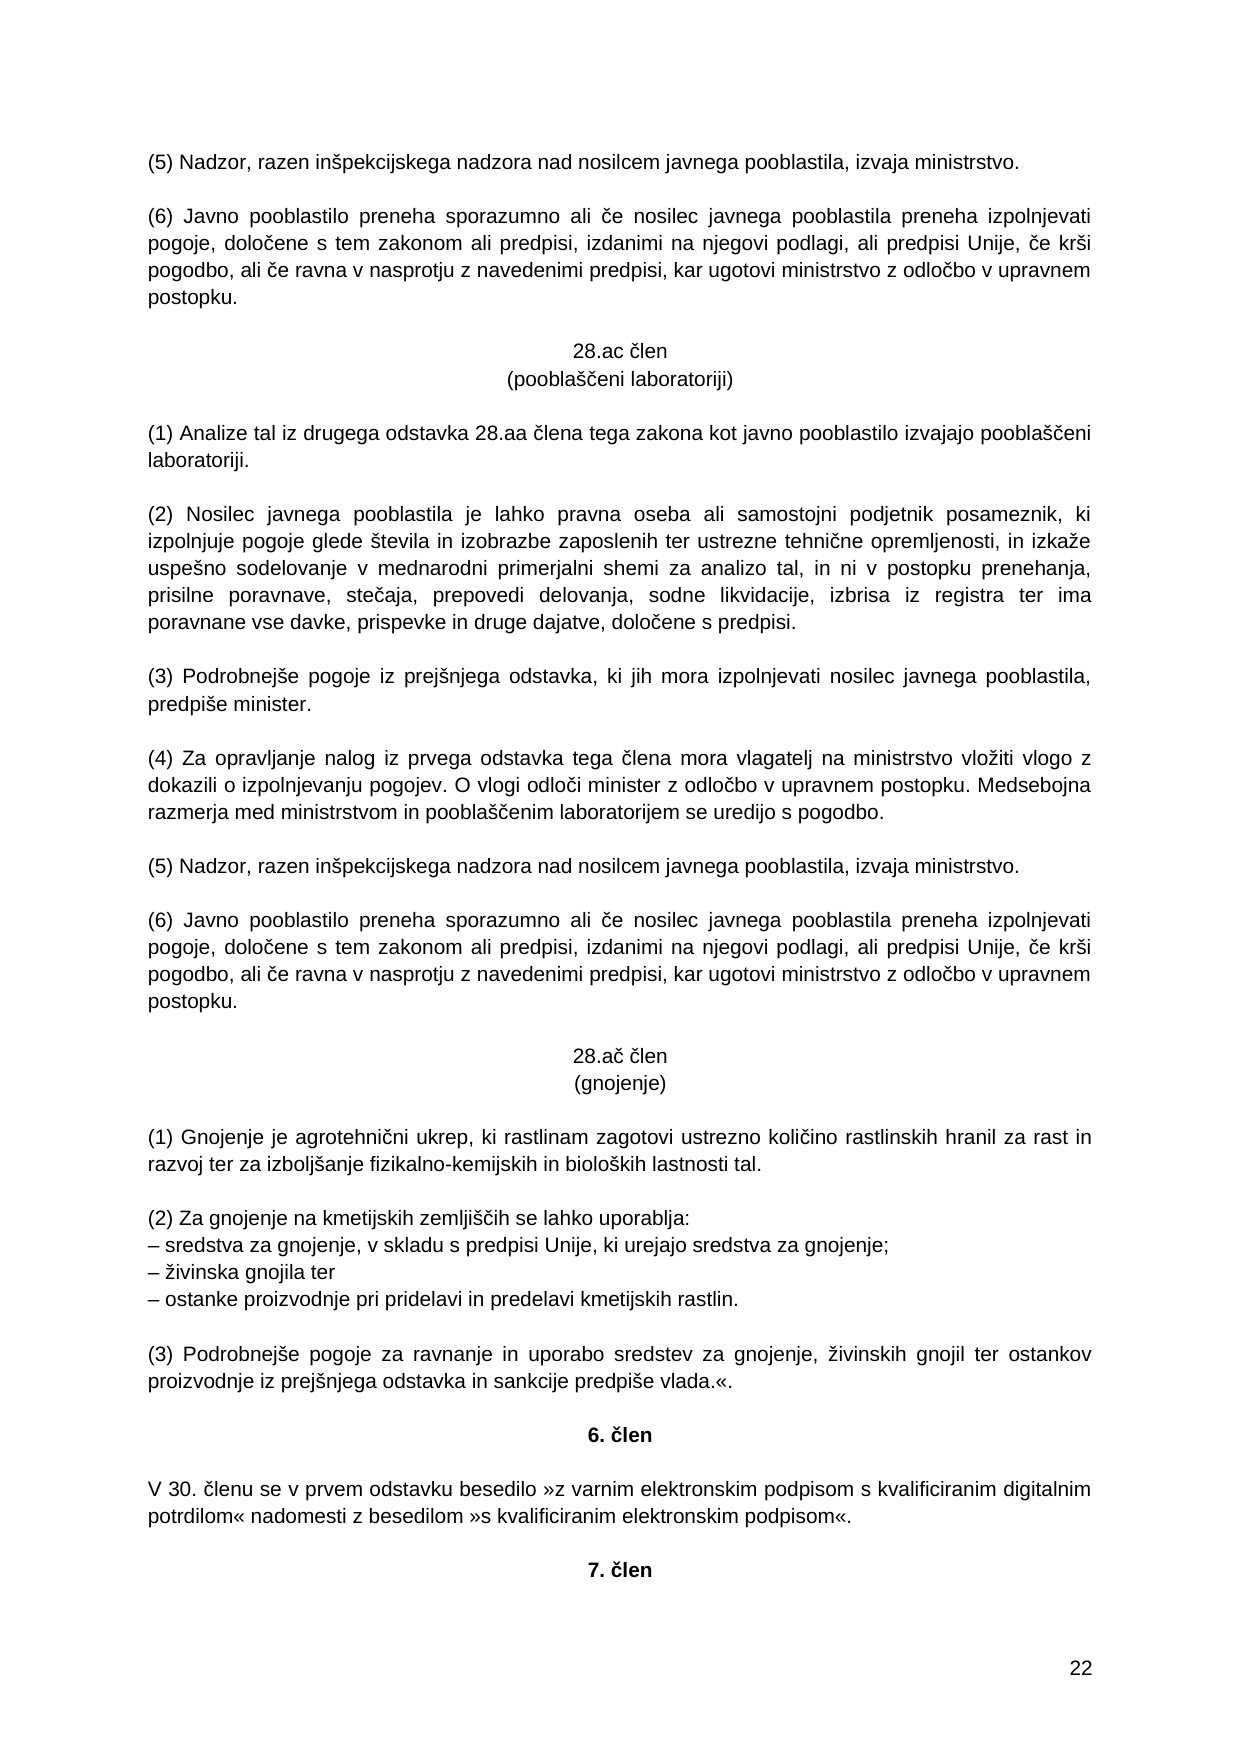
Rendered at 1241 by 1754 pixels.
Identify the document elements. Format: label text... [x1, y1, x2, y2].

text 7. člen [148, 1556, 1093, 1583]
text (3) Podrobnejše pogoje iz prejšnjega odstavka, ki jih mora izpolnjevati nosilec javnega pooblastila, predpiše minister. [148, 662, 1093, 716]
text 28.ac člen [148, 337, 1093, 364]
text (pooblaščeni laboratoriji) [148, 364, 1093, 391]
text (6) Javno pooblastilo preneha sporazumno ali če nosilec javnega pooblastila preneha izpolnjevati pogoje, določene s tem zakonom ali predpisi, izdanimi na njegovi podlagi, ali predpisi Unije, če krši pogodbo, ali če ravna v nasprotju z navedenimi predpisi, kar ugotovi ministrstvo z odločbo v upravnem postopku. [148, 202, 1093, 310]
text 6. člen [148, 1421, 1093, 1448]
text – sredstva za gnojenje, v skladu s predpisi Unije, ki urejajo sredstva za gnojenje; [148, 1231, 1093, 1258]
text (4) Za opravljanje nalog iz prvega odstavka tega člena mora vlagatelj na ministrstvo vložiti vlogo z dokazili o izpolnjevanju pogojev. O vlogi odloči minister z odločbo v upravnem postopku. Medsebojna razmerja med ministrstvom in pooblaščenim laboratorijem se uredijo s pogodbo. [148, 743, 1093, 825]
text (6) Javno pooblastilo preneha sporazumno ali če nosilec javnega pooblastila preneha izpolnjevati pogoje, določene s tem zakonom ali predpisi, izdanimi na njegovi podlagi, ali predpisi Unije, če krši pogodbo, ali če ravna v nasprotju z navedenimi predpisi, kar ugotovi ministrstvo z odločbo v upravnem postopku. [148, 906, 1093, 1014]
text V 30. členu se v prvem odstavku besedilo »z varnim elektronskim podpisom s kvalificiranim digitalnim potrdilom« nadomesti z besedilom »s kvalificiranim elektronskim podpisom«. [148, 1475, 1093, 1529]
text – živinska gnojila ter [148, 1258, 1093, 1285]
text (5) Nadzor, razen inšpekcijskega nadzora nad nosilcem javnega pooblastila, izvaja ministrstvo. [148, 148, 1093, 175]
text (5) Nadzor, razen inšpekcijskega nadzora nad nosilcem javnega pooblastila, izvaja ministrstvo. [148, 852, 1093, 879]
text (3) Podrobnejše pogoje za ravnanje in uporabo sredstev za gnojenje, živinskih gnojil ter ostankov proizvodnje iz prejšnjega odstavka in sankcije predpiše vlada.«. [148, 1339, 1093, 1393]
text (2) Za gnojenje na kmetijskih zemljiščih se lahko uporablja: [148, 1204, 1093, 1231]
text (1) Analize tal iz drugega odstavka 28.aa člena tega zakona kot javno pooblastilo izvajajo pooblaščeni laboratoriji. [148, 418, 1093, 473]
text (1) Gnojenje je agrotehnični ukrep, ki rastlinam zagotovi ustrezno količino rastlinskih hranil za rast in razvoj ter za izboljšanje fizikalno-kemijskih in bioloških lastnosti tal. [148, 1123, 1093, 1177]
text (gnojenje) [148, 1068, 1093, 1096]
text (2) Nosilec javnega pooblastila je lahko pravna oseba ali samostojni podjetnik posameznik, ki izpolnjuje pogoje glede števila in izobrazbe zaposlenih ter ustrezne tehnične opremljenosti, in izkaže uspešno sodelovanje v mednarodni primerjalni shemi za analizo tal, in ni v postopku prenehanja, prisilne poravnave, stečaja, prepovedi delovanja, sodne likvidacije, izbrisa iz registra ter ima poravnane vse davke, prispevke in druge dajatve, določene s predpisi. [148, 500, 1093, 635]
text 28.ač člen [148, 1041, 1093, 1068]
text – ostanke proizvodnje pri pridelavi in predelavi kmetijskih rastlin. [148, 1285, 1093, 1312]
